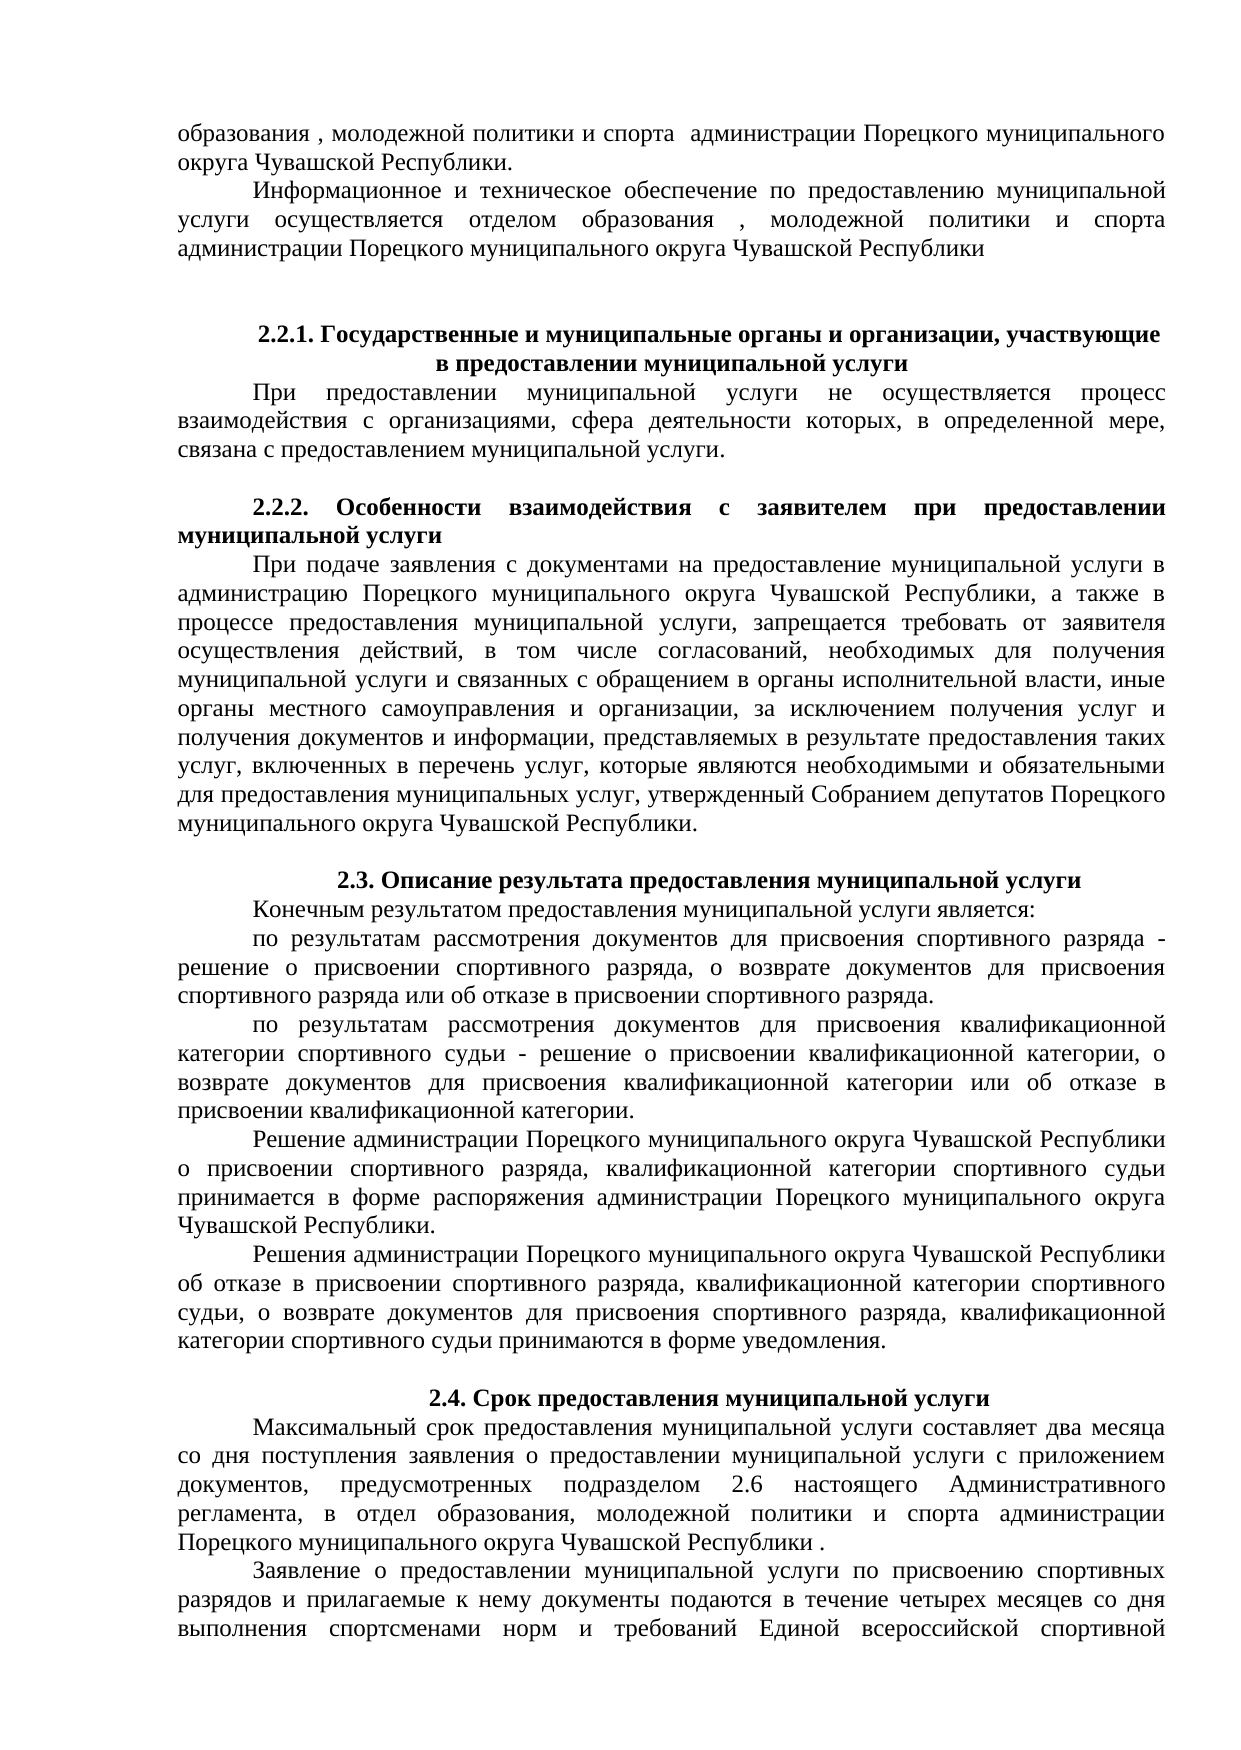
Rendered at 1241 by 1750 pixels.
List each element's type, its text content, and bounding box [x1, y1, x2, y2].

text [177, 118, 1166, 176]
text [177, 1556, 1166, 1642]
subtitle Информационное и техническое обеспечение по предоставлению муниципальной услуги осуществляется отделом образования , молодежной политики и спорта администрации Порецкого муниципального округа Чувашской Республики [177, 176, 1166, 262]
text При подаче заявления с документами на предоставление муниципальной услуги в администрацию Порецкого муниципального округа Чувашской Республики, а также в процессе предоставления муниципальной услуги, запрещается требовать от заявителя осуществления действий, в том числе согласований, необходимых для получения муниципальной услуги и связанных с обращением в органы исполнительной власти, иные органы местного самоуправления и организации, за исключением получения услуг и получения документов и информации, представляемых в результате предоставления таких услуг, включенных в перечень услуг, которые являются необходимыми и обязательными для предоставления муниципальных услуг, утвержденный Собранием депутатов Порецкого муниципального округа Чувашской Республики. [177, 549, 1166, 837]
text Решения администрации Порецкого муниципального округа Чувашской Республики об отказе в присвоении спортивного разряда, квалификационной категории спортивного судьи, о возврате документов для присвоения спортивного разряда, квалификационной категории спортивного судьи принимаются в форме уведомления. [177, 1239, 1166, 1354]
text Конечным результатом предоставления муниципальной услуги является: [177, 894, 1166, 923]
text по результатам рассмотрения документов для присвоения спортивного разряда - решение о присвоении спортивного разряда, о возврате документов для присвоения спортивного разряда или об отказе в присвоении спортивного разряда. [177, 923, 1166, 1009]
text 2.2.2. Особенности взаимодействия с заявителем при предоставлении муниципальной услуги [177, 492, 1166, 549]
subtitle 2.2.1. Государственные и муниципальные органы и организации, участвующие в предоставлении муниципальной услуги [177, 319, 1166, 377]
text Максимальный срок предоставления муниципальной услуги составляет два месяца со дня поступления заявления о предоставлении муниципальной услуги с приложением документов, предусмотренных подразделом 2.6 настоящего Административного регламента, в отдел образования, молодежной политики и спорта администрации Порецкого муниципального округа Чувашской Республики . [177, 1412, 1166, 1556]
subtitle 2.3. Описание результата предоставления муниципальной услуги [177, 866, 1166, 894]
text по результатам рассмотрения документов для присвоения квалификационной категории спортивного судьи - решение о присвоении квалификационной категории, о возврате документов для присвоения квалификационной категории или об отказе в присвоении квалификационной категории. [177, 1009, 1166, 1124]
text При предоставлении муниципальной услуги не осуществляется процесс взаимодействия с организациями, сфера деятельности которых, в определенной мере, связана с предоставлением муниципальной услуги. [177, 377, 1166, 463]
text Решение администрации Порецкого муниципального округа Чувашской Республики о присвоении спортивного разряда, квалификационной категории спортивного судьи принимается в форме распоряжения администрации Порецкого муниципального округа Чувашской Республики. [177, 1124, 1166, 1239]
subtitle 2.4. Срок предоставления муниципальной услуги [177, 1383, 1166, 1412]
